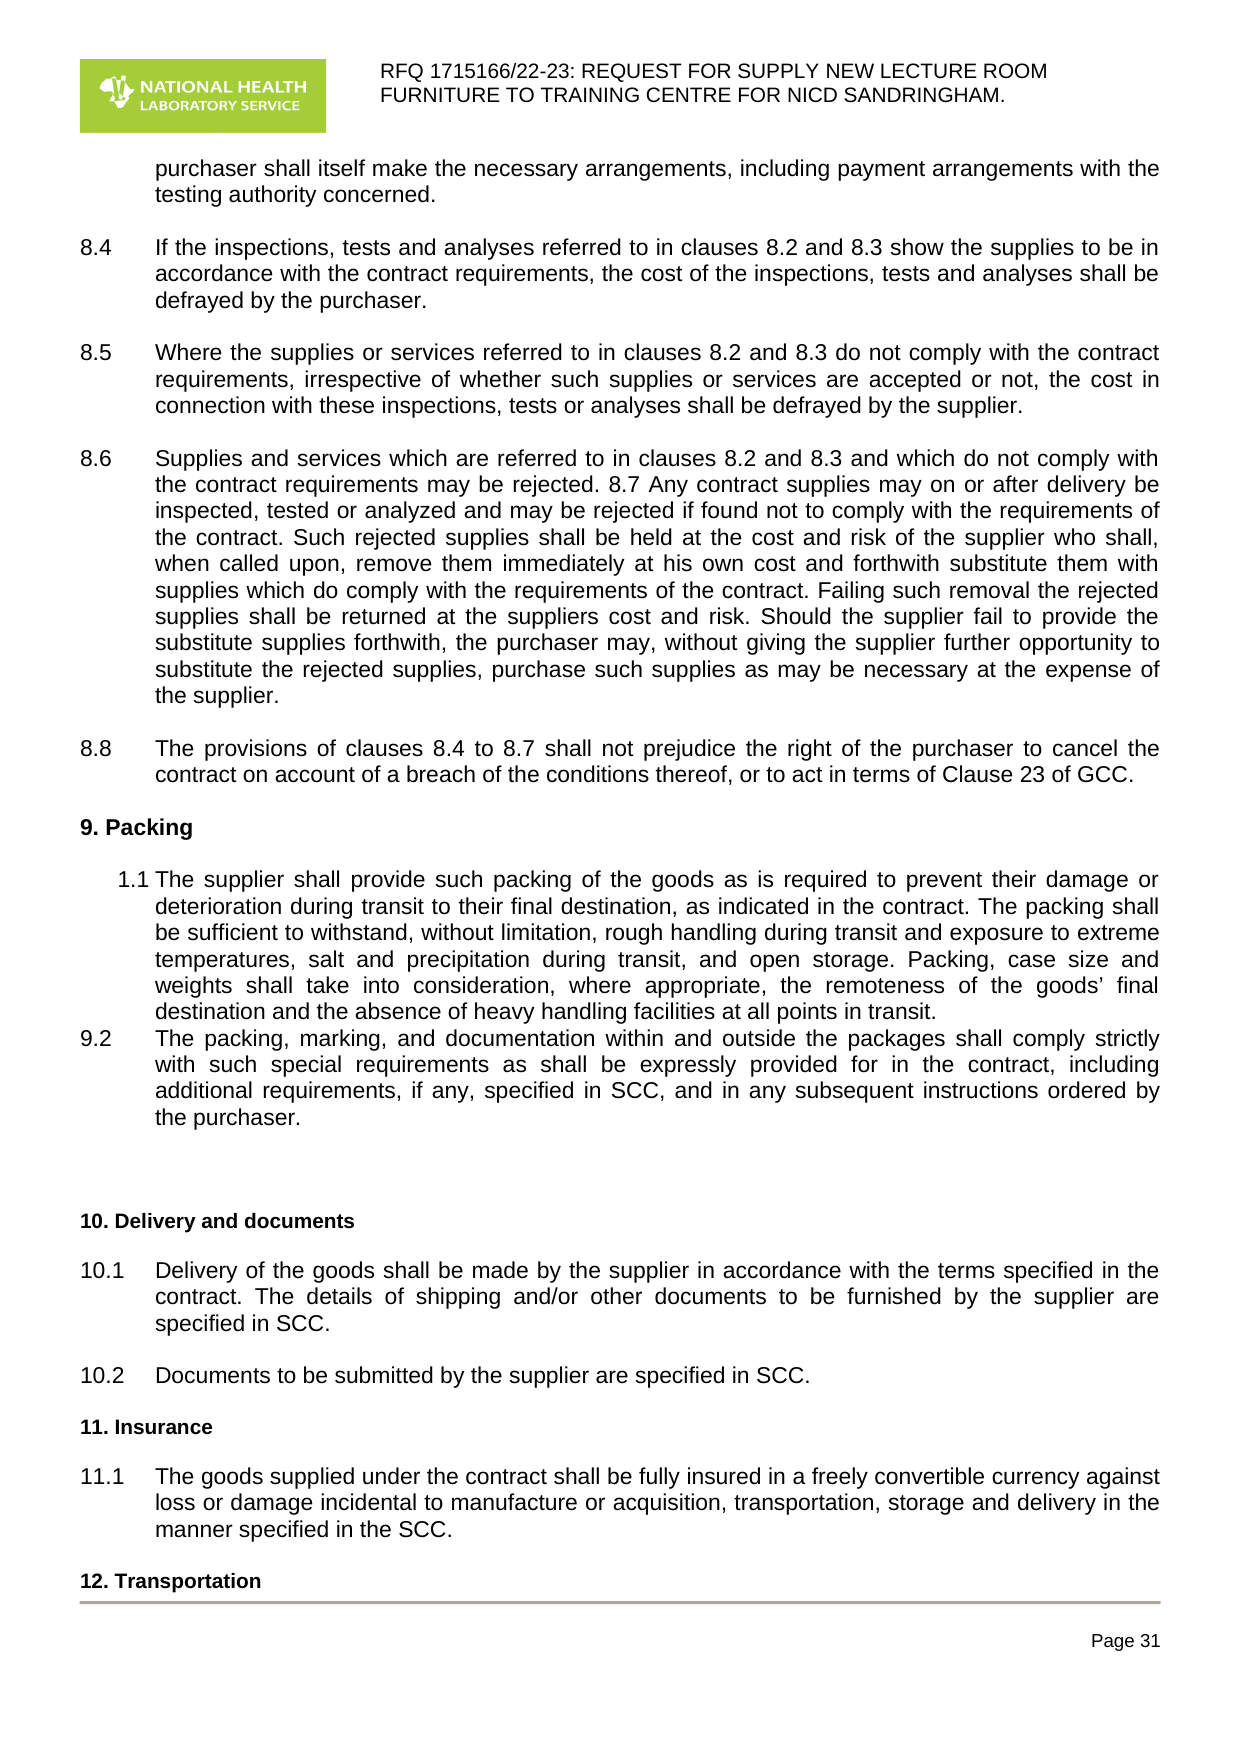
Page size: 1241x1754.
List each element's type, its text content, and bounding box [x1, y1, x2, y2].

text 10. Delivery and documents [80, 1209, 1161, 1233]
picture [79, 59, 327, 133]
text 11.1 The goods supplied under the contract shall be fully insured in a freely convertible currency against loss or damage incidental to manufacture or acquisition, transportation, storage and delivery in the manner specified in the SCC. [80, 1463, 1161, 1542]
text 8.5 Where the supplies or services referred to in clauses 8.2 and 8.3 do not comply with the contract requirements, irrespective of whether such supplies or services are accepted or not, the cost in connection with these inspections, tests or analyses shall be defrayed by the supplier. [80, 339, 1161, 418]
text 9.2 The packing, marking, and documentation within and outside the packages shall comply strictly with such special requirements as shall be expressly provided for in the contract, including additional requirements, if any, specified in SCC, and in any subsequent instructions ordered by the purchaser. [80, 1024, 1161, 1130]
text 12. Transportation [80, 1568, 1161, 1592]
text 11. Insurance [80, 1415, 1161, 1439]
text 8.6 Supplies and services which are referred to in clauses 8.2 and 8.3 and which do not comply with the contract requirements may be rejected. 8.7 Any contract supplies may on or after delivery be inspected, tested or analyzed and may be rejected if found not to comply with the requirements of the contract. Such rejected supplies shall be held at the cost and risk of the supplier who shall, when called upon, remove them immediately at his own cost and forthwith substitute them with supplies which do comply with the requirements of the contract. Failing such removal the rejected supplies shall be returned at the suppliers cost and risk. Should the supplier fail to provide the substitute supplies forthwith, the purchaser may, without giving the supplier further opportunity to substitute the rejected supplies, purchase such supplies as may be necessary at the expense of the supplier. [80, 445, 1161, 708]
text 10.2 Documents to be submitted by the supplier are specified in SCC. [80, 1362, 1161, 1389]
text 9. Packing [80, 814, 1161, 840]
text purchaser shall itself make the necessary arrangements, including payment arrangements with the testing authority concerned. [155, 155, 1161, 208]
text 8.4 If the inspections, tests and analyses referred to in clauses 8.2 and 8.3 show the supplies to be in accordance with the contract requirements, the cost of the inspections, tests and analyses shall be defrayed by the purchaser. [80, 234, 1161, 313]
text 10.1 Delivery of the goods shall be made by the supplier in accordance with the terms specified in the contract. The details of shipping and/or other documents to be furnished by the supplier are specified in SCC. [80, 1257, 1161, 1336]
text 8.8 The provisions of clauses 8.4 to 8.7 shall not prejudice the right of the purchaser to cancel the contract on account of a breach of the conditions thereof, or to act in terms of Clause 23 of GCC. [80, 735, 1161, 787]
list The supplier shall provide such packing of the goods as is required to prevent their damage or deterioration during transit to their final destination, as indicated in the contract. The packing shall be sufficient to withstand, without limitation, rough handling during transit and exposure to extreme temperatures, salt and precipitation during transit, and open storage. Packing, case size and weights shall take into consideration, where appropriate, the remoteness of the goods’ final destination and the absence of heavy handling facilities at all points in transit. [117, 866, 1161, 1024]
